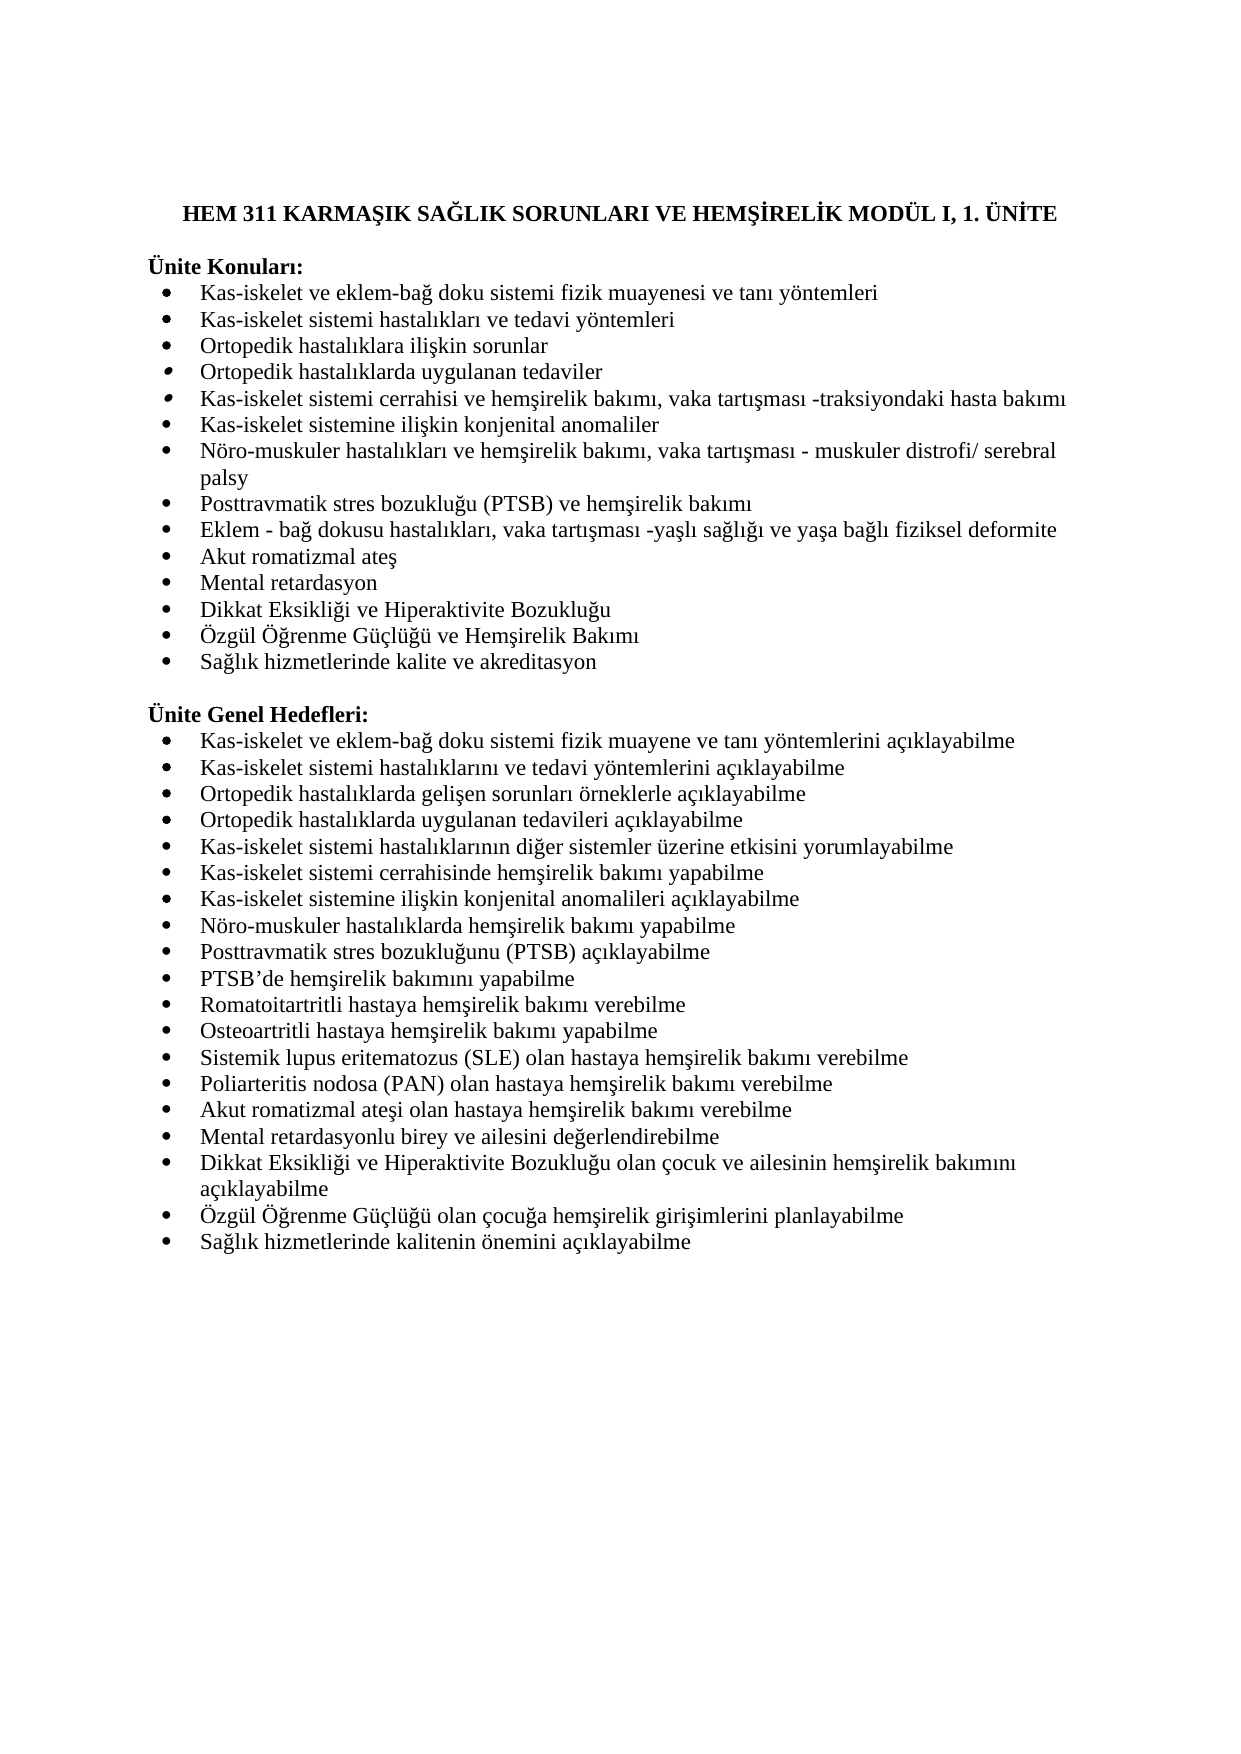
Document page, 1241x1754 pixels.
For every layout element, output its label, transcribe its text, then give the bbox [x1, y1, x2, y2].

list Kas-iskelet sistemi hastalıklarını ve tedavi yöntemlerini açıklayabilme [162, 754, 1093, 780]
list Nöro-muskuler hastalıkları ve hemşirelik bakımı, vaka tartışması - muskuler distrofi/ serebral palsy [162, 437, 1093, 490]
list Kas-iskelet sistemine ilişkin konjenital anomaliler [162, 411, 1093, 437]
list Romatoitartritli hastaya hemşirelik bakımı verebilme [162, 991, 1093, 1017]
list Sistemik lupus eritematozus (SLE) olan hastaya hemşirelik bakımı verebilme [162, 1044, 1093, 1070]
list Kas-iskelet ve eklem-bağ doku sistemi fizik muayene ve tanı yöntemlerini açıklayabilme [162, 727, 1093, 754]
list Sağlık hizmetlerinde kalitenin önemini açıklayabilme [162, 1228, 1093, 1254]
list Posttravmatik stres bozukluğu (PTSB) ve hemşirelik bakımı [162, 490, 1093, 517]
list Kas-iskelet sistemi hastalıkları ve tedavi yöntemleri [162, 306, 1093, 332]
list Kas-iskelet ve eklem-bağ doku sistemi fizik muayenesi ve tanı yöntemleri [162, 279, 1093, 306]
list Posttravmatik stres bozukluğunu (PTSB) açıklayabilme [162, 938, 1093, 964]
list PTSB’de hemşirelik bakımını yapabilme [162, 964, 1093, 991]
list Kas-iskelet sistemine ilişkin konjenital anomalileri açıklayabilme [162, 886, 1093, 912]
list Mental retardasyonlu birey ve ailesini değerlendirebilme [162, 1123, 1093, 1149]
list Ortopedik hastalıklara ilişkin sorunlar [162, 332, 1093, 358]
list Kas-iskelet sistemi cerrahisi ve hemşirelik bakımı, vaka tartışması -traksiyondaki hasta bakımı [162, 385, 1093, 411]
text HEM 311 KARMAŞIK SAĞLIK SORUNLARI VE HEMŞİRELİK MODÜL I, 1. ÜNİTE [148, 200, 1093, 227]
list Sağlık hizmetlerinde kalite ve akreditasyon [162, 648, 1093, 675]
list Dikkat Eksikliği ve Hiperaktivite Bozukluğu [162, 596, 1093, 622]
list Ortopedik hastalıklarda uygulanan tedaviler [162, 358, 1093, 385]
list Poliarteritis nodosa (PAN) olan hastaya hemşirelik bakımı verebilme [162, 1070, 1093, 1096]
list Ortopedik hastalıklarda gelişen sorunları örneklerle açıklayabilme [162, 780, 1093, 806]
list Özgül Öğrenme Güçlüğü olan çocuğa hemşirelik girişimlerini planlayabilme [162, 1202, 1093, 1228]
list Kas-iskelet sistemi cerrahisinde hemşirelik bakımı yapabilme [162, 859, 1093, 886]
list Akut romatizmal ateş [162, 543, 1093, 569]
list Mental retardasyon [162, 569, 1093, 596]
list Eklem - bağ dokusu hastalıkları, vaka tartışması -yaşlı sağlığı ve yaşa bağlı fiziksel deformite [162, 517, 1093, 543]
text Ünite Konuları: [148, 253, 1093, 279]
list Ortopedik hastalıklarda uygulanan tedavileri açıklayabilme [162, 806, 1093, 833]
list Kas-iskelet sistemi hastalıklarının diğer sistemler üzerine etkisini yorumlayabilme [162, 833, 1093, 859]
list Akut romatizmal ateşi olan hastaya hemşirelik bakımı verebilme [162, 1096, 1093, 1123]
list Nöro-muskuler hastalıklarda hemşirelik bakımı yapabilme [162, 912, 1093, 938]
list Osteoartritli hastaya hemşirelik bakımı yapabilme [162, 1017, 1093, 1044]
list Dikkat Eksikliği ve Hiperaktivite Bozukluğu olan çocuk ve ailesinin hemşirelik bakımını açıklayabilme [162, 1149, 1093, 1202]
text Ünite Genel Hedefleri: [148, 701, 1093, 727]
list Özgül Öğrenme Güçlüğü ve Hemşirelik Bakımı [162, 622, 1093, 648]
